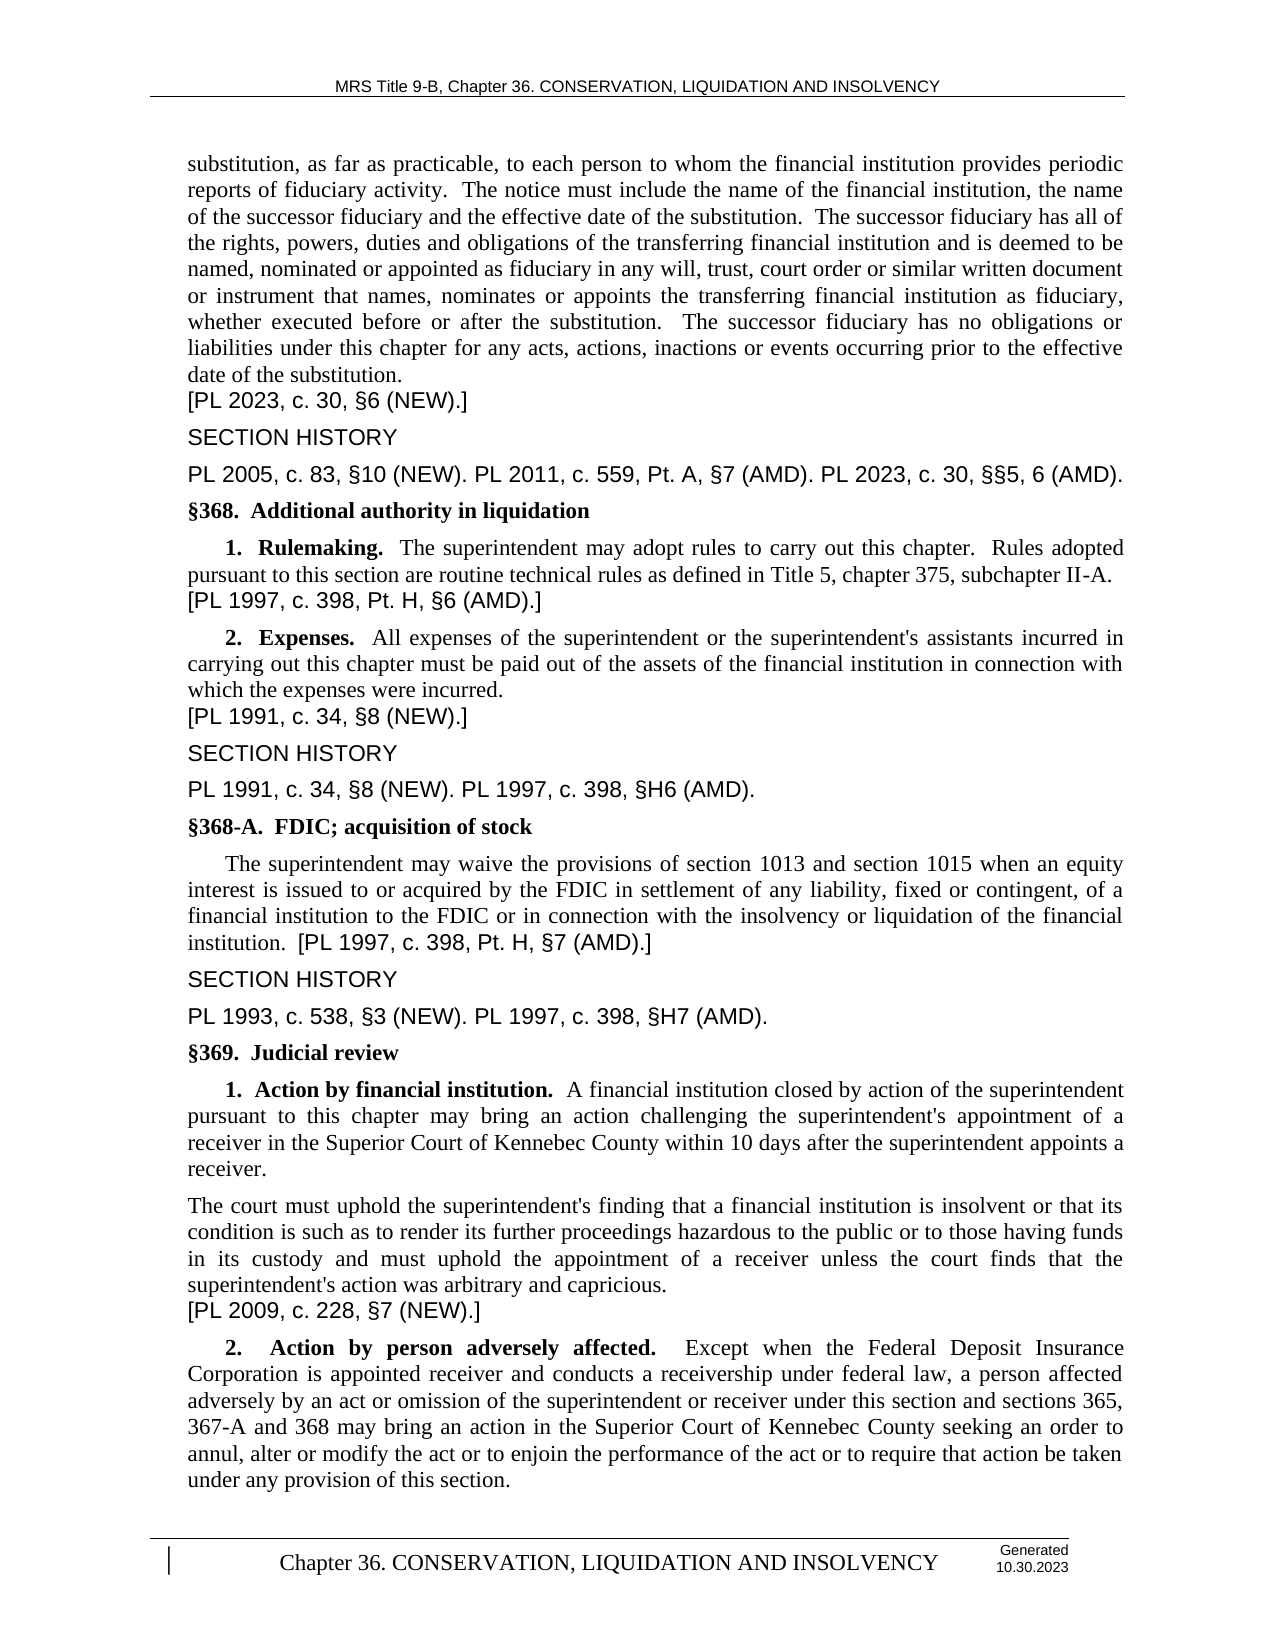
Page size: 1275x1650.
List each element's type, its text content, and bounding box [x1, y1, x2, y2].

text PL 2005, c. 83, §10 (NEW). PL 2011, c. 559, Pt. A, §7 (AMD). PL 2023, c. 30, §§5, 6 (AMD). [187, 461, 1125, 487]
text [187, 150, 1125, 387]
text PL 1993, c. 538, §3 (NEW). PL 1997, c. 398, §H7 (AMD). [187, 1003, 1125, 1029]
text 2. Expenses. All expenses of the superintendent or the superintendent's assistants incurred in carrying out this chapter must be paid out of the assets of the financial institution in connection with which the expenses were incurred. [187, 624, 1125, 703]
text The court must uphold the superintendent's finding that a financial institution is insolvent or that its condition is such as to render its further proceedings hazardous to the public or to those having funds in its custody and must uphold the appointment of a receiver unless the court finds that the superintendent's action was arbitrary and capricious. [187, 1192, 1125, 1297]
text SECTION HISTORY [187, 424, 1125, 450]
text §368. Additional authority in liquidation [187, 497, 1125, 524]
text [PL 2023, c. 30, §6 (NEW).] [187, 387, 1125, 413]
text SECTION HISTORY [187, 739, 1125, 766]
text [PL 1991, c. 34, §8 (NEW).] [187, 703, 1125, 729]
text [PL 2009, c. 228, §7 (NEW).] [187, 1297, 1125, 1324]
text The superintendent may waive the provisions of section 1013 and section 1015 when an equity interest is issued to or acquired by the FDIC in settlement of any liability, fixed or contingent, of a financial institution to the FDIC or in connection with the insolvency or liquidation of the financial institution. [PL 1997, c. 398, Pt. H, §7 (AMD).] [187, 850, 1125, 955]
text 2. Action by person adversely affected. Except when the Federal Deposit Insurance Corporation is appointed receiver and conducts a receivership under federal law, a person affected adversely by an act or omission of the superintendent or receiver under this section and sections 365, 367‑A and 368 may bring an action in the Superior Court of Kennebec County seeking an order to annul, alter or modify the act or to enjoin the performance of the act or to require that action be taken under any provision of this section. [187, 1334, 1125, 1492]
text §369. Judicial review [187, 1039, 1125, 1066]
text SECTION HISTORY [187, 966, 1125, 992]
text [PL 1997, c. 398, Pt. H, §6 (AMD).] [187, 587, 1125, 613]
text 1. Rulemaking. The superintendent may adopt rules to carry out this chapter. Rules adopted pursuant to this section are routine technical rules as defined in Title 5, chapter 375, subchapter II‑A. [187, 534, 1125, 587]
text PL 1991, c. 34, §8 (NEW). PL 1997, c. 398, §H6 (AMD). [187, 776, 1125, 803]
text 1. Action by financial institution. A financial institution closed by action of the superintendent pursuant to this chapter may bring an action challenging the superintendent's appointment of a receiver in the Superior Court of Kennebec County within 10 days after the superintendent appoints a receiver. [187, 1076, 1125, 1182]
text §368-A. FDIC; acquisition of stock [187, 813, 1125, 839]
